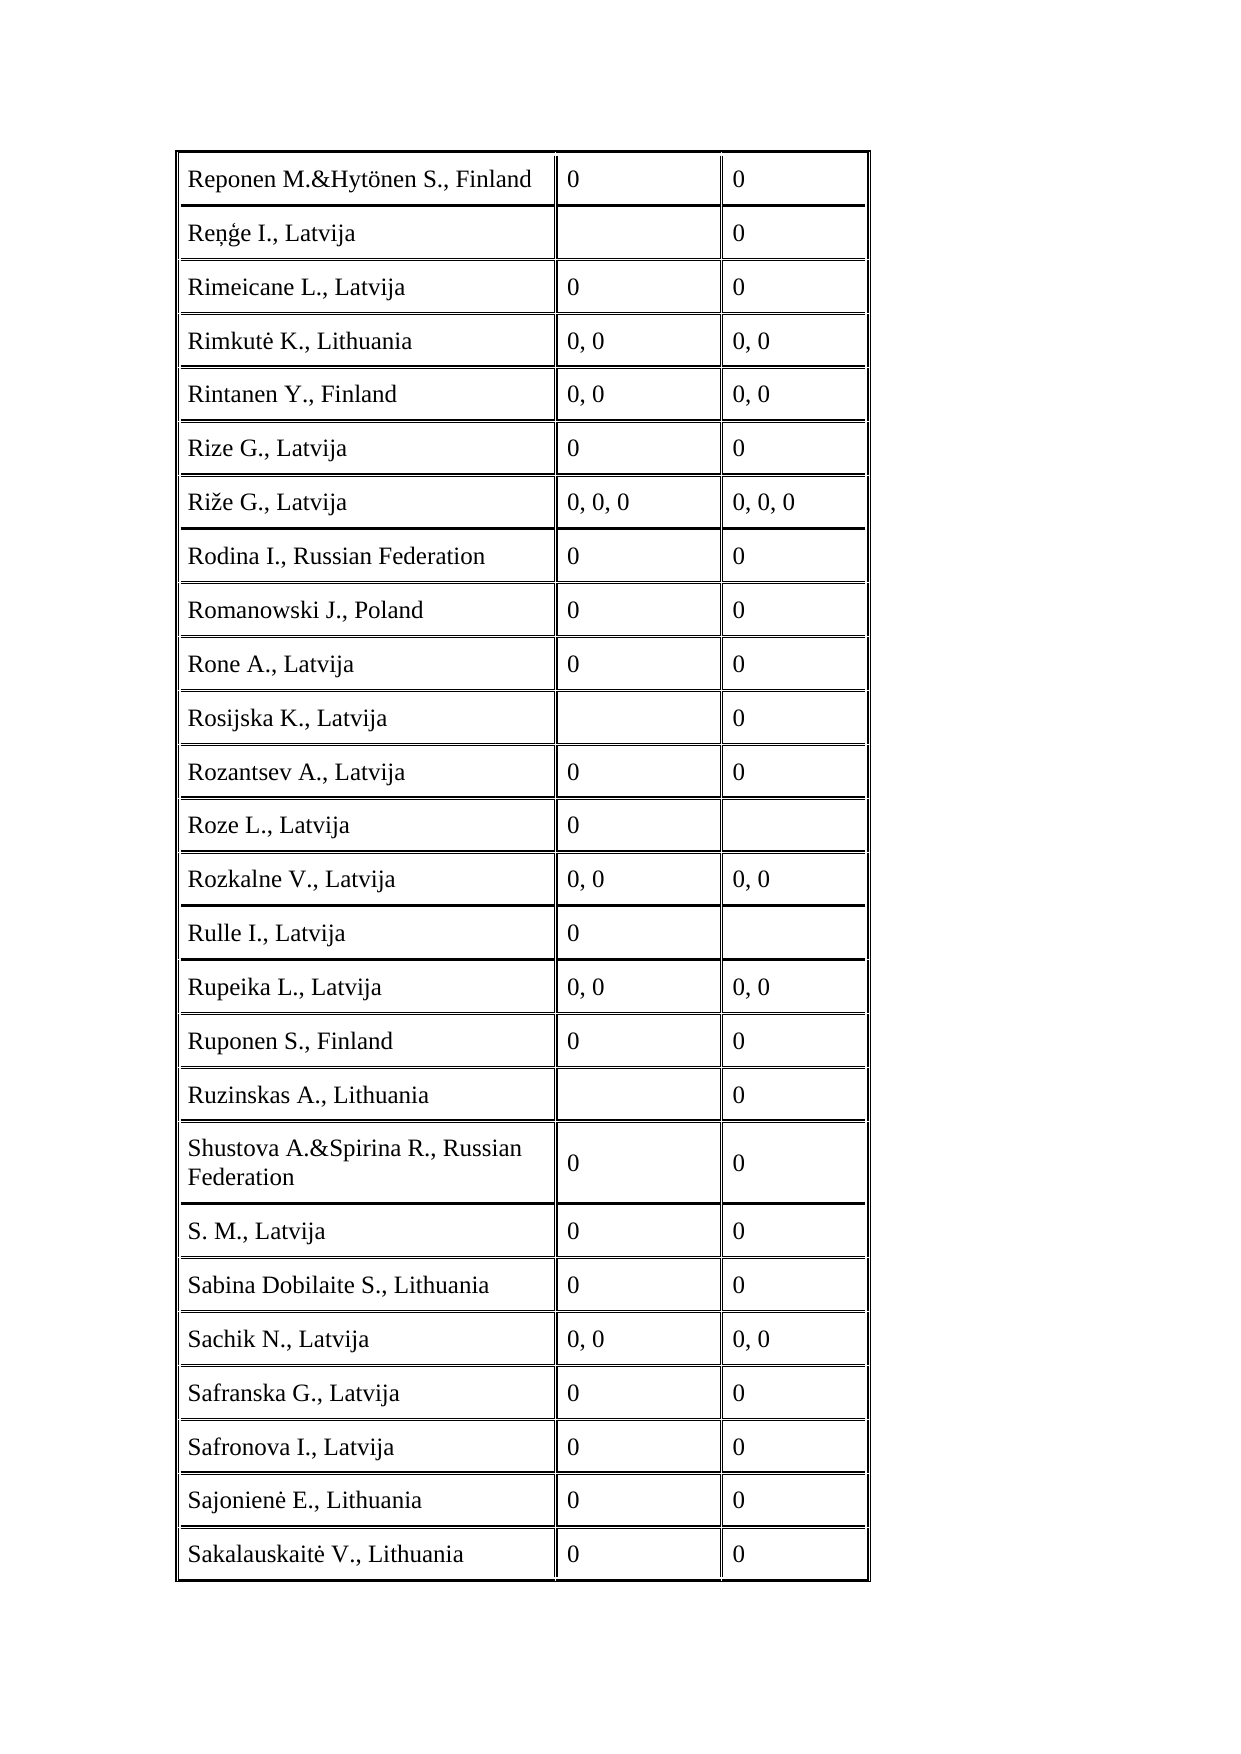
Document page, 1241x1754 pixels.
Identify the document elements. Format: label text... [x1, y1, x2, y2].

table_cell 0, 0 [558, 369, 720, 419]
table_cell Rize G., Latvija [179, 419, 554, 473]
table_cell 0 [558, 584, 720, 635]
table_cell 0 [721, 153, 867, 204]
table_cell 0 [723, 1364, 868, 1417]
table_cell 0, 0, 0 [558, 477, 720, 527]
table_cell 0 [558, 261, 720, 312]
table_cell Sakalauskaitė V., Lithuania [179, 1525, 556, 1579]
table_cell 0 [723, 1418, 868, 1471]
table_cell 0, 0, 0 [723, 473, 868, 527]
table_cell Rone A., Latvija [177, 635, 556, 688]
table_cell 0 [558, 746, 720, 796]
table_cell 0 [721, 1012, 869, 1066]
table_cell 0 [721, 258, 869, 312]
table_cell Ruzinskas A., Lithuania [177, 1066, 556, 1119]
table_cell Rodina I., Russian Federation [179, 527, 554, 581]
table_cell 0 [723, 689, 868, 742]
table_cell 0 [723, 527, 867, 581]
table_cell 0 [558, 530, 720, 581]
table_cell 0 [721, 1066, 869, 1119]
table_cell 0 [723, 1471, 868, 1525]
table_cell [558, 1069, 720, 1119]
table_cell 0 [558, 1123, 720, 1202]
table_cell 0 [558, 423, 720, 473]
table_cell 0, 0 [558, 854, 720, 904]
table_cell 0 [558, 1367, 720, 1417]
table_cell 0 [558, 1421, 720, 1471]
table_cell Sabina Dobilaite S., Lithuania [177, 1256, 556, 1310]
table_cell 0 [558, 1015, 720, 1066]
table_cell 0, 0 [721, 312, 869, 365]
table_cell Reponen M.&Hytönen S., Finland [179, 152, 556, 204]
table_cell [723, 904, 867, 958]
table_cell Rozantsev A., Latvija [179, 743, 554, 796]
table_cell 0, 0 [558, 315, 720, 365]
table_cell Shustova A.&Spirina R., Russian Federation [179, 1119, 554, 1202]
table_cell Rosijska K., Latvija [179, 689, 554, 742]
table_cell Rimeicane L., Latvija [177, 258, 556, 312]
table_cell 0, 0 [558, 961, 720, 1012]
table_cell 0 [723, 204, 867, 258]
table_cell 0, 0 [723, 958, 869, 1012]
table_cell Reņģe I., Latvija [179, 204, 554, 258]
table_cell [558, 692, 720, 742]
table_cell Rulle I., Latvija [179, 904, 554, 958]
table_cell Rupeika L., Latvija [177, 958, 554, 1012]
table_cell Rimkutė K., Lithuania [177, 312, 556, 365]
table_cell 0 [723, 419, 868, 473]
table_cell 0 [558, 1205, 720, 1256]
table_cell Ruponen S., Finland [177, 1012, 556, 1066]
table_cell 0, 0 [723, 365, 868, 419]
table_cell 0 [723, 1119, 868, 1202]
table_cell 0 [723, 1202, 867, 1256]
table_cell Rozkalne V., Latvija [179, 850, 554, 904]
table_cell Safranska G., Latvija [179, 1364, 554, 1417]
table_cell 0 [721, 581, 869, 635]
table_cell 0 [723, 743, 868, 796]
table_cell Sachik N., Latvija [177, 1310, 556, 1363]
table_cell 0 [721, 1256, 869, 1310]
table_cell Romanowski J., Poland [177, 581, 556, 635]
table_cell 0, 0 [723, 850, 868, 904]
table_cell 0 [558, 907, 720, 958]
table_cell 0 [556, 153, 721, 204]
table_cell 0 [558, 1259, 720, 1310]
table_cell 0 [558, 638, 720, 688]
table_cell [558, 207, 720, 258]
table_cell 0 [558, 800, 720, 850]
table_cell S. M., Latvija [179, 1202, 554, 1256]
table_cell 0 [721, 635, 869, 688]
table_cell Sajonienė E., Lithuania [179, 1471, 554, 1525]
table_cell 0, 0 [721, 1310, 869, 1363]
table_cell 0 [556, 1529, 721, 1579]
table_cell 0 [721, 1525, 868, 1579]
table_cell 0, 0 [558, 1313, 720, 1363]
table_cell Safronova I., Latvija [179, 1418, 554, 1471]
table_cell Roze L., Latvija [179, 796, 554, 850]
table_cell 0 [558, 1475, 720, 1525]
table_cell Rintanen Y., Finland [179, 365, 554, 419]
table_cell Riže G., Latvija [179, 473, 554, 527]
table_cell [723, 796, 868, 850]
